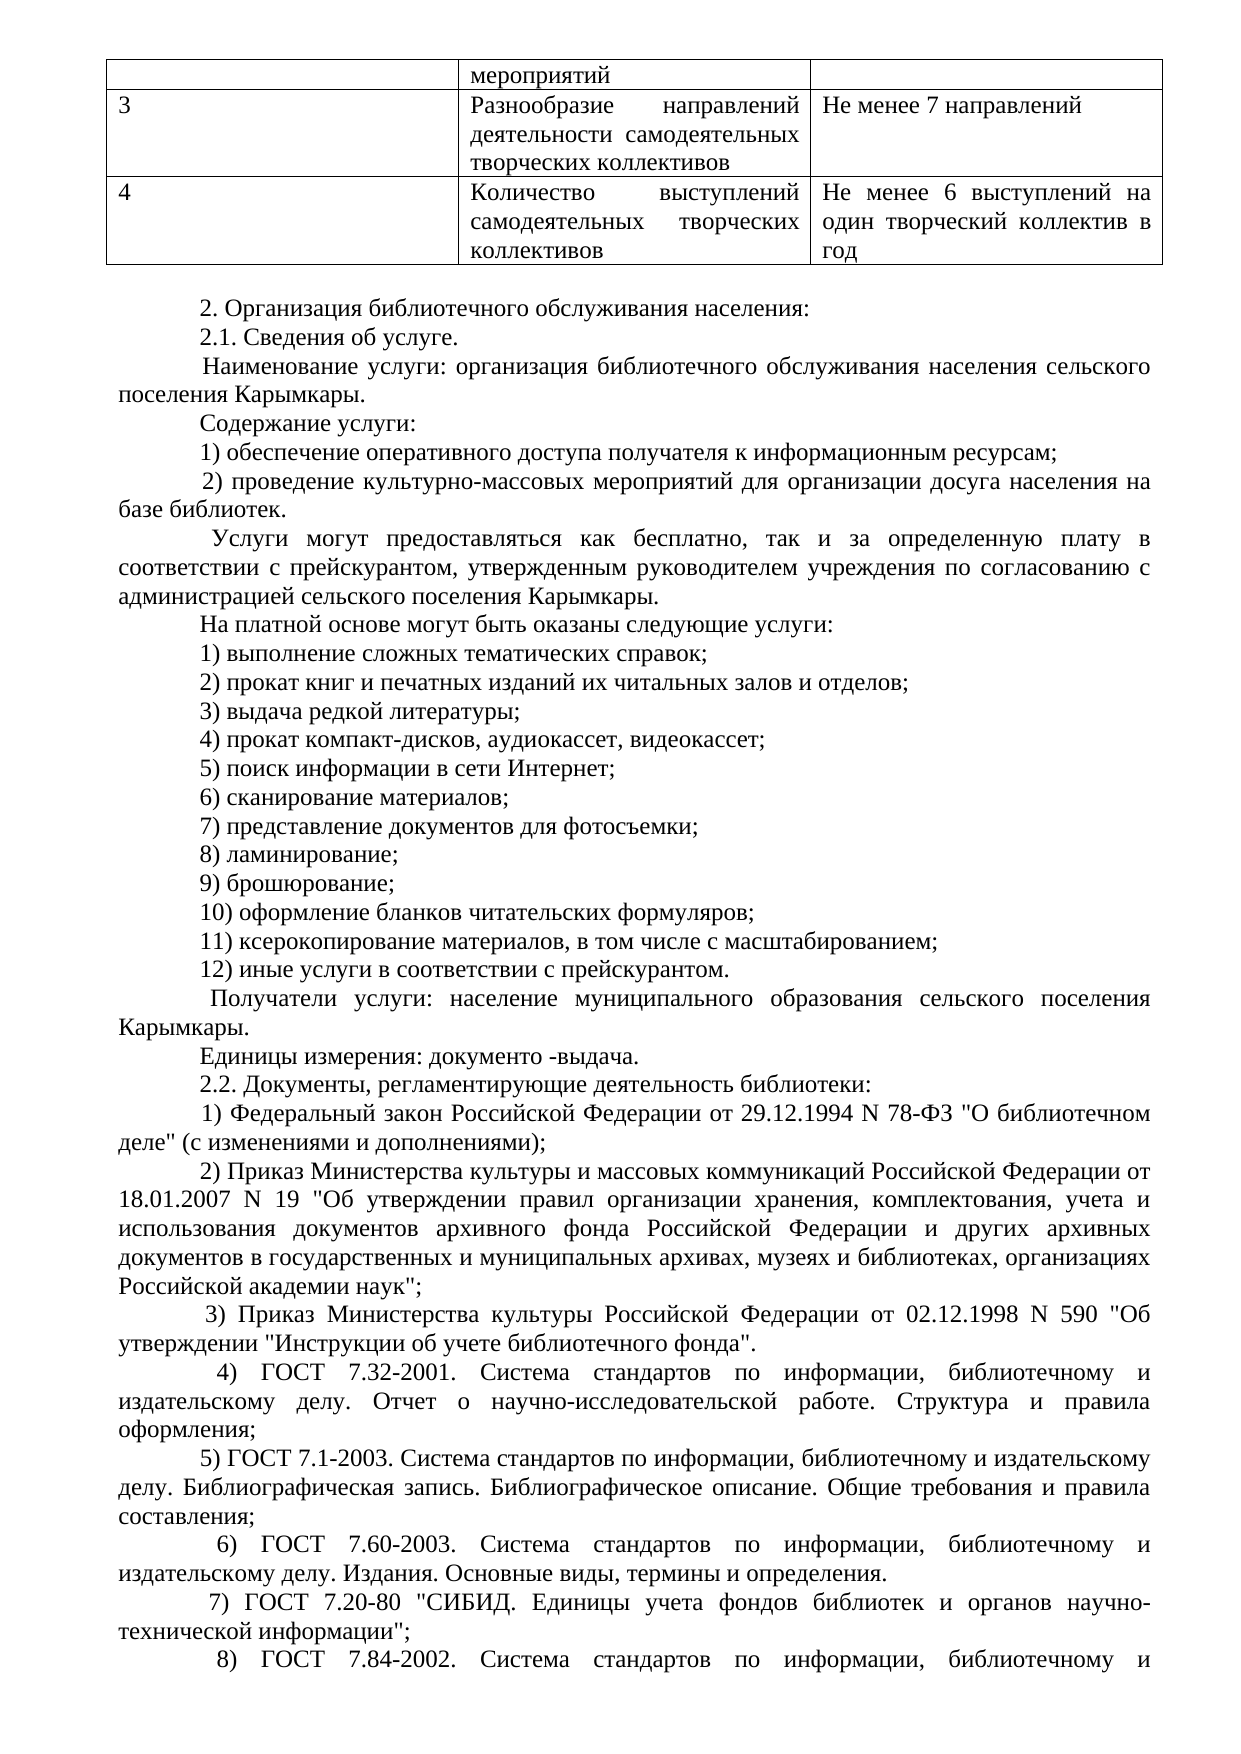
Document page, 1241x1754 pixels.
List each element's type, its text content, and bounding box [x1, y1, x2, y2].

text Услуги могут предоставляться как бесплатно, так и за определенную плату в соответствии с прейскурантом, утвержденным руководителем учреждения по согласованию с администрацией сельского поселения Карымкары. [118, 523, 1152, 609]
text 2.2. Документы, регламентирующие деятельность библиотеки: [118, 1069, 1152, 1098]
text 2. Организация библиотечного обслуживания населения: [118, 293, 1152, 322]
table_cell Количество выступлений самодеятельных творческих коллективов [459, 177, 810, 263]
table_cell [459, 60, 810, 89]
table_cell Не менее 6 выступлений на один творческий коллектив в год [811, 177, 1162, 263]
text Содержание услуги: [118, 408, 1152, 437]
text На платной основе могут быть оказаны следующие услуги: [118, 609, 1152, 638]
text Получатели услуги: население муниципального образования сельского поселения Карымкары. [118, 983, 1152, 1041]
text 1) обеспечение оперативного доступа получателя к информационным ресурсам; [118, 437, 1152, 466]
table_cell 2 [107, 60, 458, 89]
text 7) ГОСТ 7.20-80 "СИБИД. Единицы учета фондов библиотек и органов научно-технической информации"; [118, 1587, 1152, 1644]
text 4) ГОСТ 7.32-2001. Система стандартов по информации, библиотечному и издательскому делу. Отчет о научно-исследовательской работе. Структура и правила оформления; [118, 1357, 1152, 1443]
table_cell 4 [107, 177, 458, 263]
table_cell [811, 60, 1162, 89]
text 1) выполнение сложных тематических справок; [118, 638, 1152, 667]
text 5) поиск информации в сети Интернет; [118, 753, 1152, 782]
text 2) проведение культурно-массовых мероприятий для организации досуга населения на базе библиотек. [118, 466, 1152, 523]
text Наименование услуги: организация библиотечного обслуживания населения сельского поселения Карымкары. [118, 351, 1152, 408]
text 5) ГОСТ 7.1-2003. Система стандартов по информации, библиотечному и издательскому делу. Библиографическая запись. Библиографическое описание. Общие требования и правила составления; [118, 1443, 1152, 1529]
text 1) Федеральный закон Российской Федерации от 29.12.1994 N 78-ФЗ "О библиотечном деле" (с изменениями и дополнениями); [118, 1098, 1152, 1156]
text 9) брошюрование; [118, 868, 1152, 897]
text 2.1. Сведения об услуге. [118, 322, 1152, 351]
text 2) Приказ Министерства культуры и массовых коммуникаций Российской Федерации от 18.01.2007 N 19 "Об утверждении правил организации хранения, комплектования, учета и использования документов архивного фонда Российской Федерации и других архивных документов в государственных и муниципальных архивах, музеях и библиотеках, организациях Российской академии наук"; [118, 1156, 1152, 1299]
text Единицы измерения: документо -выдача. [118, 1041, 1152, 1069]
text 6) ГОСТ 7.60-2003. Система стандартов по информации, библиотечному и издательскому делу. Издания. Основные виды, термины и определения. [118, 1529, 1152, 1587]
text 4) прокат компакт-дисков, аудиокассет, видеокассет; [118, 724, 1152, 753]
table_cell Не менее 7 направлений [811, 90, 1162, 176]
text 3) Приказ Министерства культуры Российской Федерации от 02.12.1998 N 590 "Об утверждении "Инструкции об учете библиотечного фонда". [118, 1299, 1152, 1357]
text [118, 1644, 1152, 1673]
text 2) прокат книг и печатных изданий их читальных залов и отделов; [118, 667, 1152, 696]
table_cell 3 [107, 90, 458, 176]
text 3) выдача редкой литературы; [118, 696, 1152, 724]
text 11) ксерокопирование материалов, в том числе с масштабированием; [118, 926, 1152, 954]
text 8) ламинирование; [118, 839, 1152, 868]
table_cell Разнообразие направлений деятельности самодеятельных творческих коллективов [459, 90, 810, 176]
text 10) оформление бланков читательских формуляров; [118, 897, 1152, 926]
text 7) представление документов для фотосъемки; [118, 811, 1152, 839]
text 6) сканирование материалов; [118, 782, 1152, 811]
text 12) иные услуги в соответствии с прейскурантом. [118, 954, 1152, 983]
